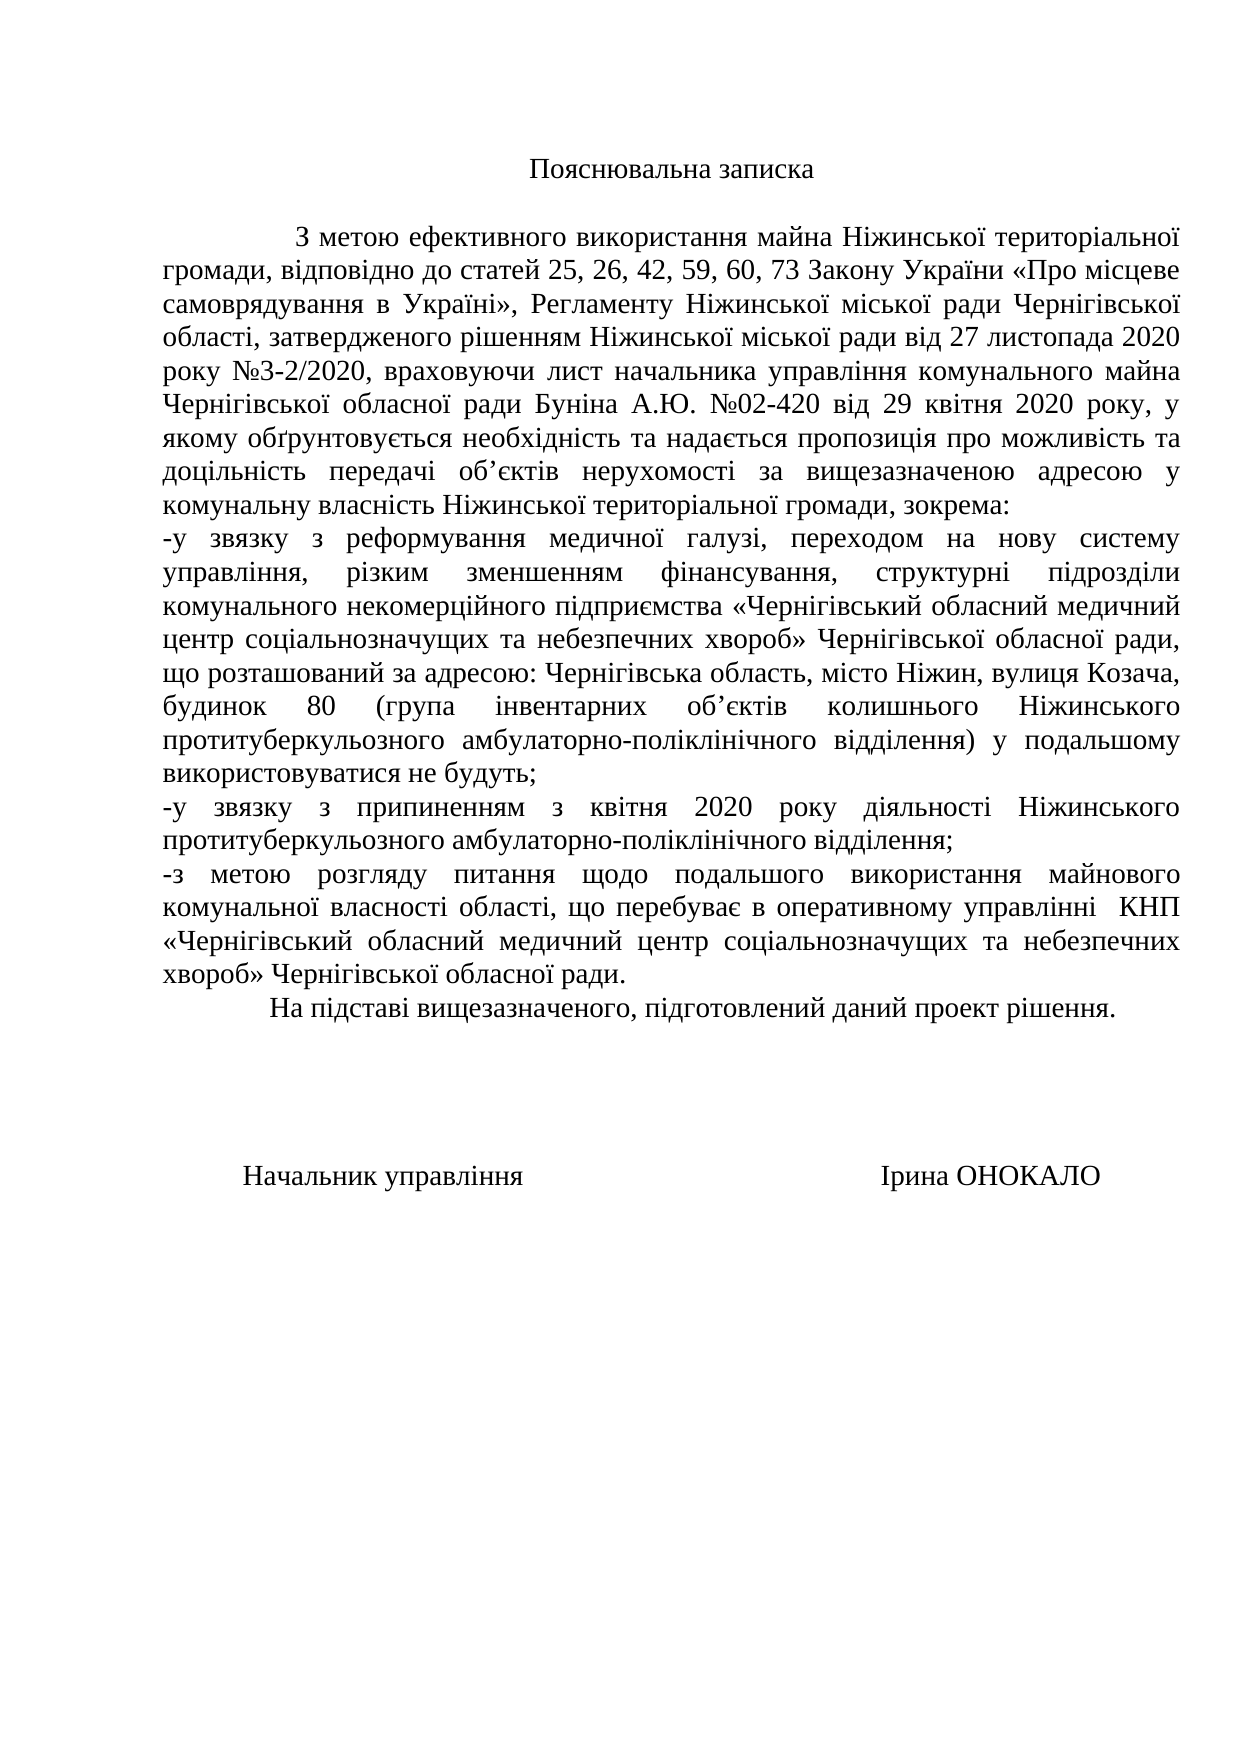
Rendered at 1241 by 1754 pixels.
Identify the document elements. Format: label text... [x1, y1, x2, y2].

text -у звязку з реформування медичної галузі, переходом на нову систему управління, різким зменшенням фінансування, структурні підрозділи комунального некомерційного підприємства «Чернігівський обласний медичний центр соціальнозначущих та небезпечних хвороб» Чернігівської обласної ради, що розташований за адресою: Чернігівська область, місто Ніжин, вулиця Козача, будинок 80 (група інвентарних об’єктів колишнього Ніжинського протитуберкульозного амбулаторно-поліклінічного відділення) у подальшому використовуватися не будуть; [162, 521, 1181, 789]
text На підставі вищезазначеного, підготовлений даний проект рішення. [162, 990, 1181, 1024]
text -у звязку з припиненням з квітня 2020 року діяльності Ніжинського протитуберкульозного амбулаторно-поліклінічного відділення; [162, 789, 1181, 856]
text -з метою розгляду питання щодо подальшого використання майнового комунальної власності області, що перебуває в оперативному управлінні КНП «Чернігівський обласний медичний центр соціальнозначущих та небезпечних хвороб» Чернігівської обласної ради. [162, 856, 1181, 990]
text Пояснювальна записка [162, 152, 1181, 185]
text Начальник управління Ірина ОНОКАЛО [162, 1158, 1181, 1191]
text З метою ефективного використання майна Ніжинської територіальної громади, відповідно до статей 25, 26, 42, 59, 60, 73 Закону України «Про місцеве самоврядування в Україні», Регламентy Ніжинської міської ради Чернігівської області, затвердженого рішенням Ніжинської міської ради від 27 листопада 2020 року №3-2/2020, враховуючи лист начальника управління комунального майна Чернігівської обласної ради Буніна А.Ю. №02-420 від 29 квітня 2020 року, у якому обґрунтовується необхідність та надається пропозиція про можливість та доцільність передачі об’єктів нерухомості за вищезазначеною адресою у комунальну власність Ніжинської територіальної громади, зокрема: [162, 219, 1181, 521]
